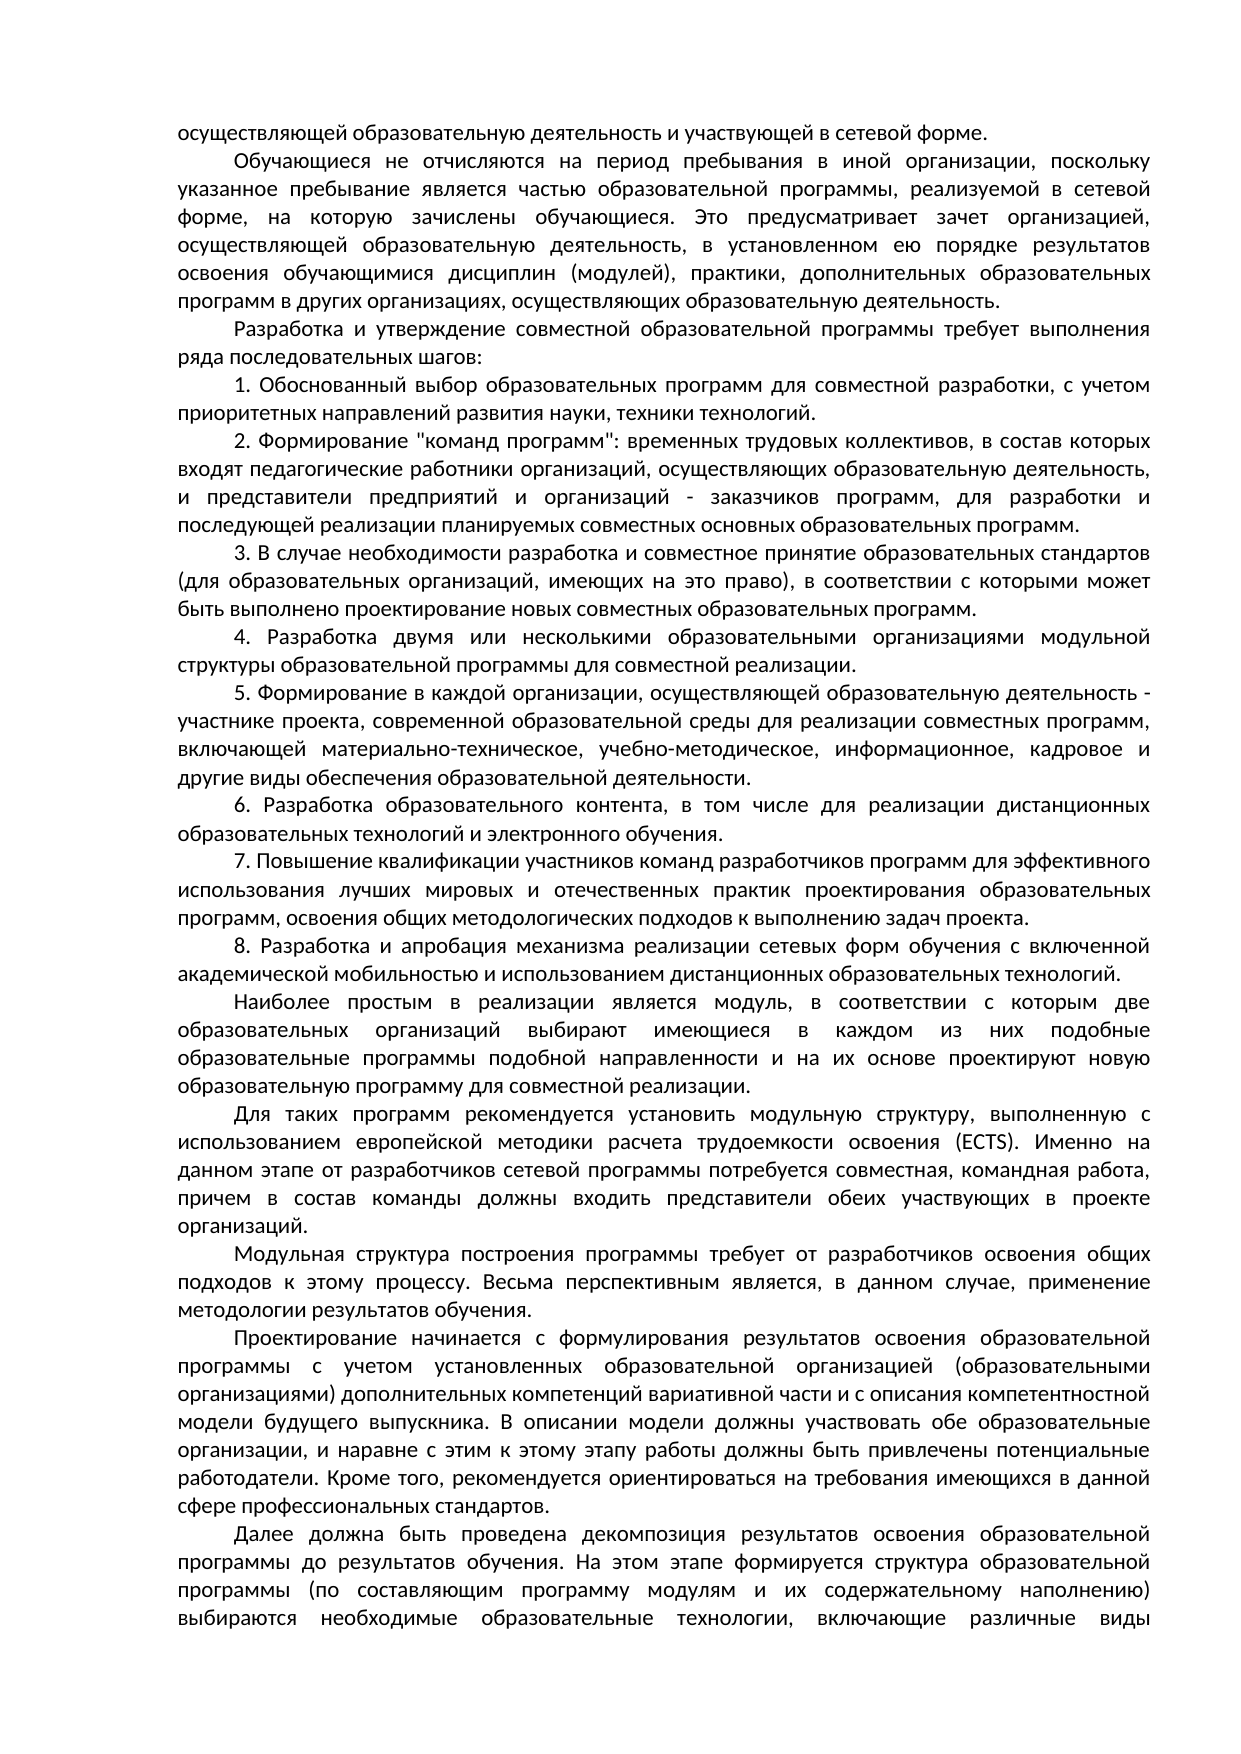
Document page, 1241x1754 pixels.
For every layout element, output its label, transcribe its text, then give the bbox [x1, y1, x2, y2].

text 5. Формирование в каждой организации, осуществляющей образовательную деятельность - участнике проекта, современной образовательной среды для реализации совместных программ, включающей материально-техническое, учебно-методическое, информационное, кадровое и другие виды обеспечения образовательной деятельности. [177, 678, 1152, 791]
text 8. Разработка и апробация механизма реализации сетевых форм обучения с включенной академической мобильностью и использованием дистанционных образовательных технологий. [177, 931, 1152, 987]
text Наиболее простым в реализации является модуль, в соответствии с которым две образовательных организаций выбирают имеющиеся в каждом из них подобные образовательные программы подобной направленности и на их основе проектируют новую образовательную программу для совместной реализации. [177, 987, 1152, 1099]
text Модульная структура построения программы требует от разработчиков освоения общих подходов к этому процессу. Весьма перспективным является, в данном случае, применение методологии результатов обучения. [177, 1239, 1152, 1323]
text 6. Разработка образовательного контента, в том числе для реализации дистанционных образовательных технологий и электронного обучения. [177, 791, 1152, 847]
text 4. Разработка двумя или несколькими образовательными организациями модульной структуры образовательной программы для совместной реализации. [177, 622, 1152, 678]
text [177, 1519, 1152, 1631]
text Разработка и утверждение совместной образовательной программы требует выполнения ряда последовательных шагов: [177, 314, 1152, 370]
text 7. Повышение квалификации участников команд разработчиков программ для эффективного использования лучших мировых и отечественных практик проектирования образовательных программ, освоения общих методологических подходов к выполнению задач проекта. [177, 847, 1152, 931]
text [177, 118, 1152, 146]
text 3. В случае необходимости разработка и совместное принятие образовательных стандартов (для образовательных организаций, имеющих на это право), в соответствии с которыми может быть выполнено проектирование новых совместных образовательных программ. [177, 538, 1152, 622]
text Для таких программ рекомендуется установить модульную структуру, выполненную с использованием европейской методики расчета трудоемкости освоения (ECTS). Именно на данном этапе от разработчиков сетевой программы потребуется совместная, командная работа, причем в состав команды должны входить представители обеих участвующих в проекте организаций. [177, 1099, 1152, 1239]
text 1. Обоснованный выбор образовательных программ для совместной разработки, с учетом приоритетных направлений развития науки, техники технологий. [177, 370, 1152, 426]
text Обучающиеся не отчисляются на период пребывания в иной организации, поскольку указанное пребывание является частью образовательной программы, реализуемой в сетевой форме, на которую зачислены обучающиеся. Это предусматривает зачет организацией, осуществляющей образовательную деятельность, в установленном ею порядке результатов освоения обучающимися дисциплин (модулей), практики, дополнительных образовательных программ в других организациях, осуществляющих образовательную деятельность. [177, 146, 1152, 314]
text Проектирование начинается с формулирования результатов освоения образовательной программы с учетом установленных образовательной организацией (образовательными организациями) дополнительных компетенций вариативной части и с описания компетентностной модели будущего выпускника. В описании модели должны участвовать обе образовательные организации, и наравне с этим к этому этапу работы должны быть привлечены потенциальные работодатели. Кроме того, рекомендуется ориентироваться на требования имеющихся в данной сфере профессиональных стандартов. [177, 1323, 1152, 1519]
text 2. Формирование "команд программ": временных трудовых коллективов, в состав которых входят педагогические работники организаций, осуществляющих образовательную деятельность, и представители предприятий и организаций - заказчиков программ, для разработки и последующей реализации планируемых совместных основных образовательных программ. [177, 426, 1152, 538]
